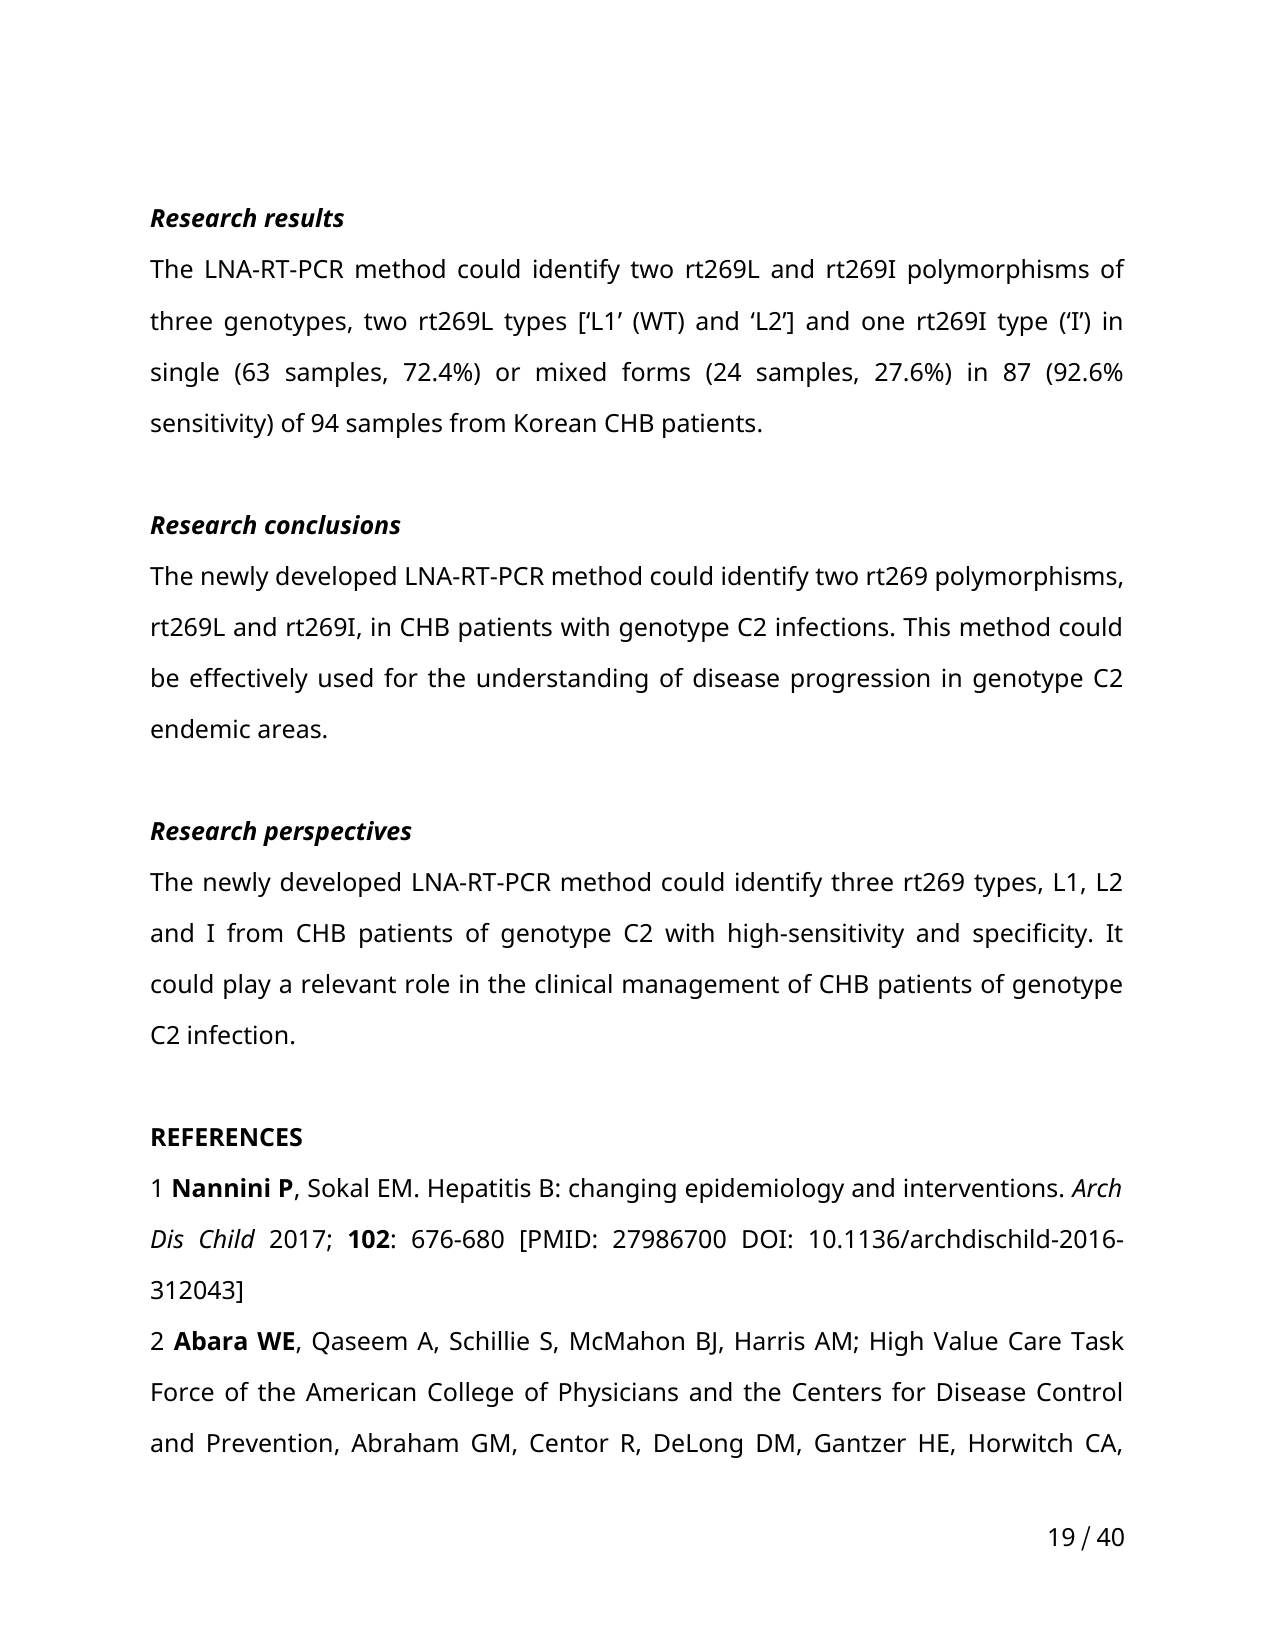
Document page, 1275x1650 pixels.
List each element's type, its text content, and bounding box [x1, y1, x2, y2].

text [150, 1324, 1125, 1460]
text Research perspectives [150, 813, 1125, 848]
text REFERENCES [150, 1120, 1125, 1154]
text Research conclusions [150, 507, 1125, 541]
text 1 Nannini P, Sokal EM. Hepatitis B: changing epidemiology and interventions. Arch Dis Child 2017; 102: 676-680 [PMID: 27986700 DOI: 10.1136/archdischild-2016-312043] [150, 1171, 1125, 1307]
text The newly developed LNA-RT-PCR method could identify three rt269 types, L1, L2 and I from CHB patients of genotype C2 with high-sensitivity and specificity. It could play a relevant role in the clinical management of CHB patients of genotype C2 infection. [150, 864, 1125, 1052]
text The LNA-RT-PCR method could identify two rt269L and rt269I polymorphisms of three genotypes, two rt269L types [‘L1’ (WT) and ‘L2’] and one rt269I type (‘I’) in single (63 samples, 72.4%) or mixed forms (24 samples, 27.6%) in 87 (92.6% sensitivity) of 94 samples from Korean CHB patients. [150, 252, 1125, 439]
text The newly developed LNA-RT-PCR method could identify two rt269 polymorphisms, rt269L and rt269I, in CHB patients with genotype C2 infections. This method could be effectively used for the understanding of disease progression in genotype C2 endemic areas. [150, 558, 1125, 746]
text Research results [150, 201, 1125, 235]
